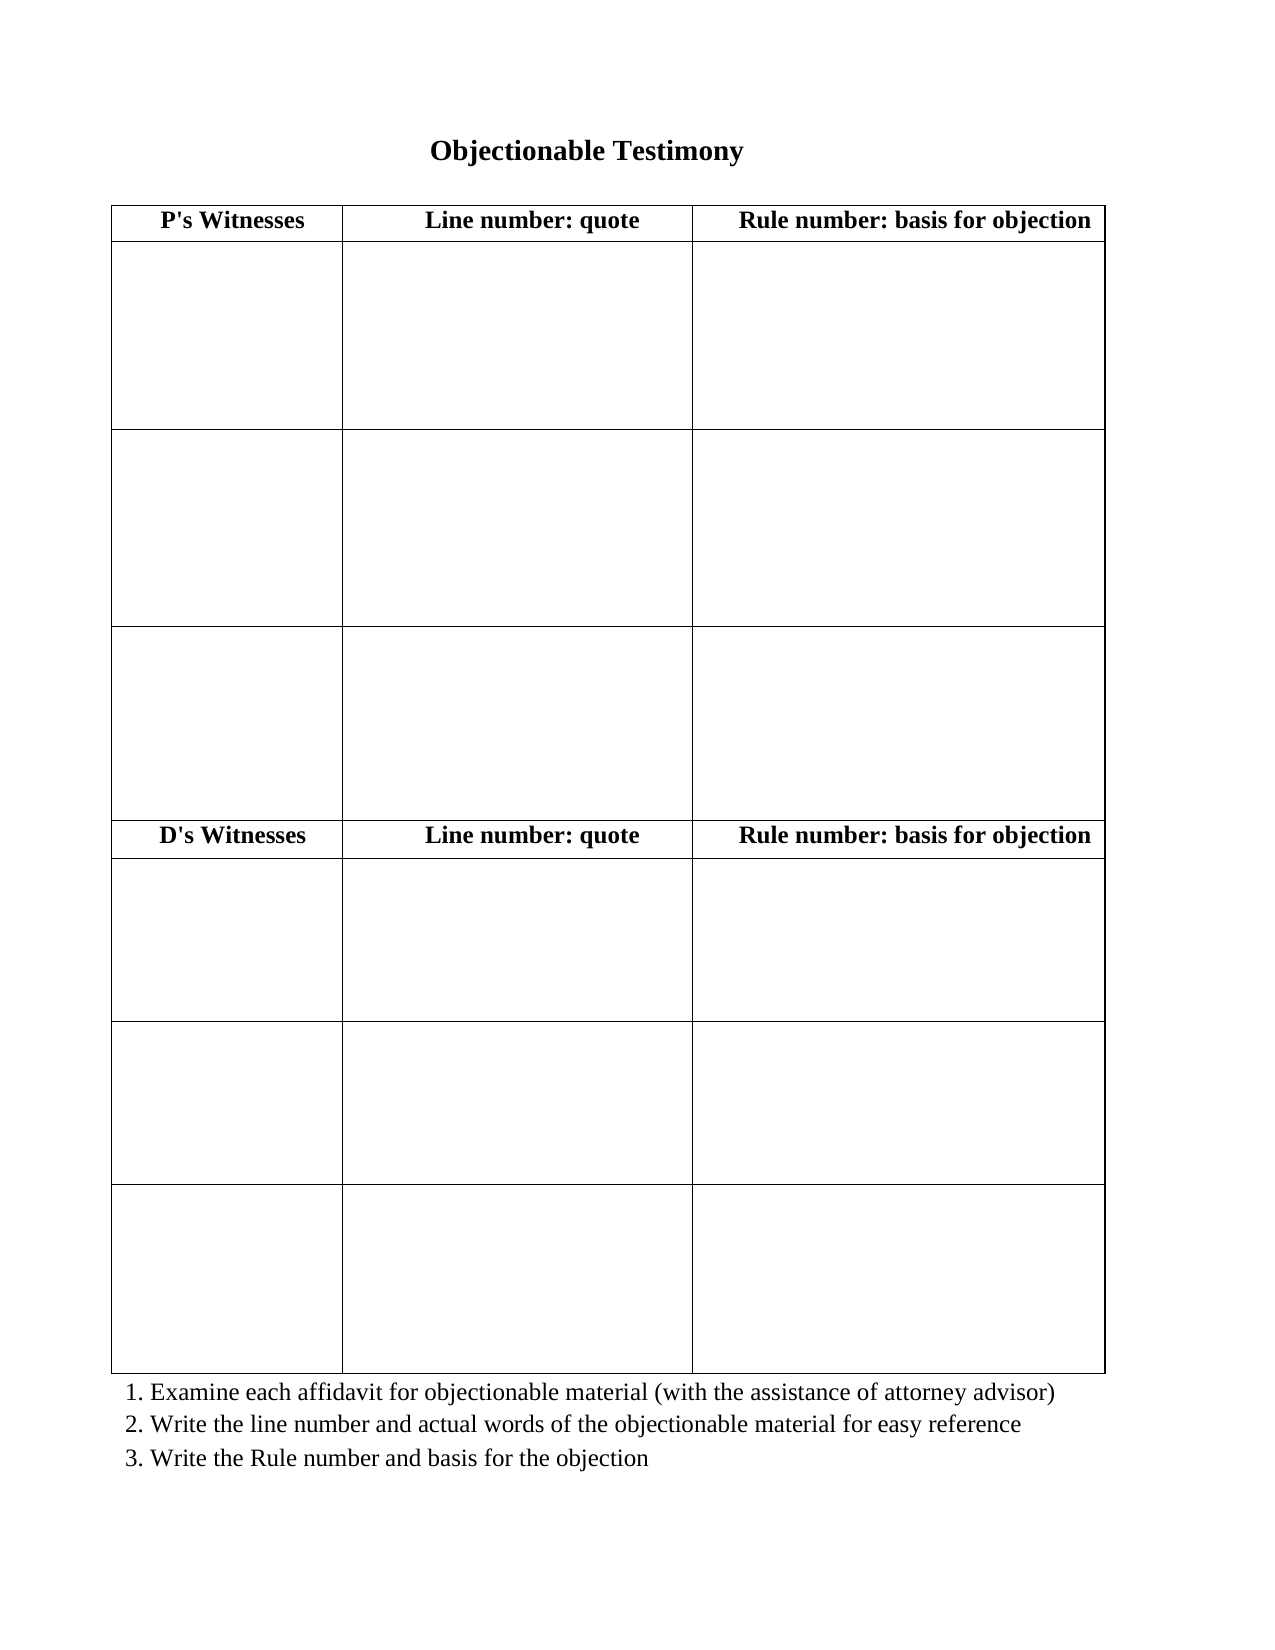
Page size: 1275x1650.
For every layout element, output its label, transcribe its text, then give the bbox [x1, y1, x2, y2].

table_header P's Witnesses [112, 206, 342, 241]
table_cell [112, 430, 342, 626]
table_cell [693, 627, 1104, 820]
table_cell [343, 430, 692, 626]
table_cell [112, 859, 342, 1021]
text 3. Write the Rule number and basis for the objection [125, 1443, 1183, 1472]
table_cell [693, 1185, 1104, 1373]
table_cell [343, 1185, 692, 1373]
text 1. Examine each affidavit for objectionable material (with the assistance of attorney advisor) [125, 1377, 1183, 1405]
table_cell [693, 1022, 1104, 1184]
table_cell [112, 627, 342, 820]
text Objectionable Testimony [429, 133, 1183, 166]
text 2. Write the line number and actual words of the objectionable material for easy reference [125, 1409, 1183, 1438]
table_cell [343, 242, 692, 429]
table_cell [112, 1022, 342, 1184]
table_cell [693, 242, 1104, 429]
table_cell [343, 1022, 692, 1184]
table_cell [343, 627, 692, 820]
table_cell [112, 242, 342, 429]
table_header Line number: quote [343, 206, 692, 241]
table_cell D's Witnesses [112, 821, 342, 858]
table_cell [693, 430, 1104, 626]
table_cell [343, 859, 692, 1021]
table_cell Rule number: basis for objection [693, 821, 1104, 858]
table_cell Line number: quote [343, 821, 692, 858]
table_cell [112, 1185, 342, 1373]
table_cell [693, 859, 1104, 1021]
table_header Rule number: basis for objection [693, 206, 1104, 241]
